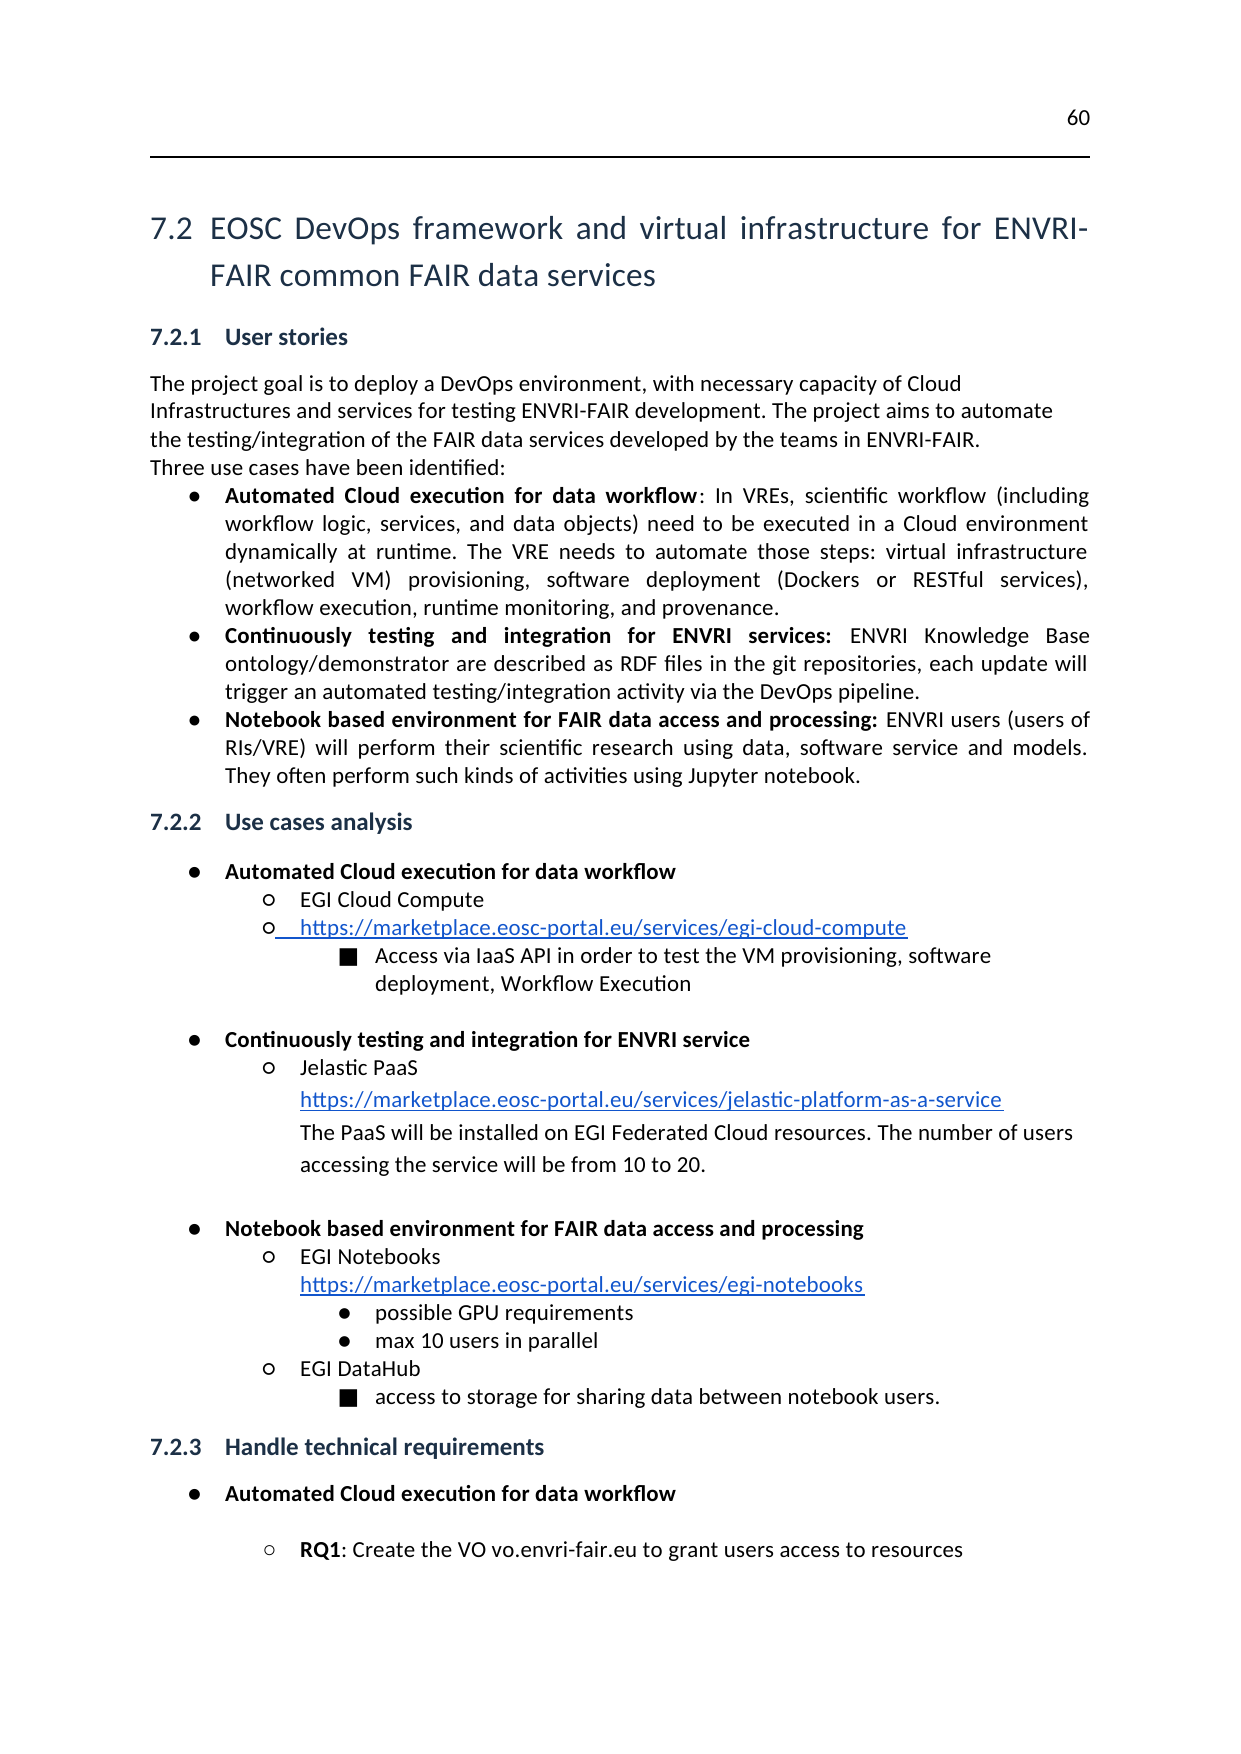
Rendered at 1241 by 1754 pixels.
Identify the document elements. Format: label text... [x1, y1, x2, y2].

list possible GPU requirements [337, 1298, 1090, 1326]
text https://marketplace.eosc-portal.eu/services/egi-notebooks [300, 1270, 1090, 1298]
list Continuously testing and integration for ENVRI services: ENVRI Knowledge Base ontology/demonstrator are described as RDF files in the git repositories, each update will trigger an automated testing/integration activity via the DevOps pipeline. [187, 621, 1090, 705]
subtitle EOSC DevOps framework and virtual infrastructure for ENVRI-FAIR common FAIR data services [150, 207, 1090, 294]
list access to storage for sharing data between notebook users. [337, 1382, 1090, 1411]
text Three use cases have been identified: [150, 453, 1090, 481]
list EGI Cloud Compute [262, 885, 1090, 913]
list https://marketplace.eosc-portal.eu/services/egi-cloud-compute [262, 913, 1090, 941]
list Access via IaaS API in order to test the VM provisioning, software deployment, Workflow Execution [337, 941, 1090, 997]
list Notebook based environment for FAIR data access and processing: ENVRI users (users of RIs/VRE) will perform their scientific research using data, software service and models. They often perform such kinds of activities using Jupyter notebook. [187, 705, 1090, 789]
list EGI DataHub [262, 1354, 1090, 1382]
subtitle Handle technical requirements [150, 1431, 1090, 1462]
text https://marketplace.eosc-portal.eu/services/jelastic-platform-as-a-service [300, 1086, 1090, 1114]
list Notebook based environment for FAIR data access and processing [187, 1214, 1090, 1242]
list max 10 users in parallel [337, 1326, 1090, 1354]
list EGI Notebooks [262, 1242, 1090, 1270]
subtitle Use cases analysis [150, 806, 1090, 836]
list Automated Cloud execution for data workflow: In VREs, scientific workflow (including workflow logic, services, and data objects) need to be executed in a Cloud environment dynamically at runtime. The VRE needs to automate those steps: virtual infrastructure (networked VM) provisioning, software deployment (Dockers or RESTful services), workflow execution, runtime monitoring, and provenance. [187, 481, 1090, 621]
list RQ1: Create the VO vo.envri-fair.eu to grant users access to resources [262, 1535, 1090, 1563]
text The project goal is to deploy a DevOps environment, with necessary capacity of Cloud Infrastructures and services for testing ENVRI-FAIR development. The project aims to automate the testing/integration of the FAIR data services developed by the teams in ENVRI-FAIR. [150, 369, 1090, 453]
text The PaaS will be installed on EGI Federated Cloud resources. The number of users accessing the service will be from 10 to 20. [300, 1118, 1090, 1178]
list Automated Cloud execution for data workflow [187, 857, 1090, 885]
list Jelastic PaaS [262, 1053, 1090, 1081]
list Continuously testing and integration for ENVRI service [187, 1025, 1090, 1053]
subtitle User stories [150, 321, 1090, 352]
list Automated Cloud execution for data workflow [187, 1479, 1090, 1507]
